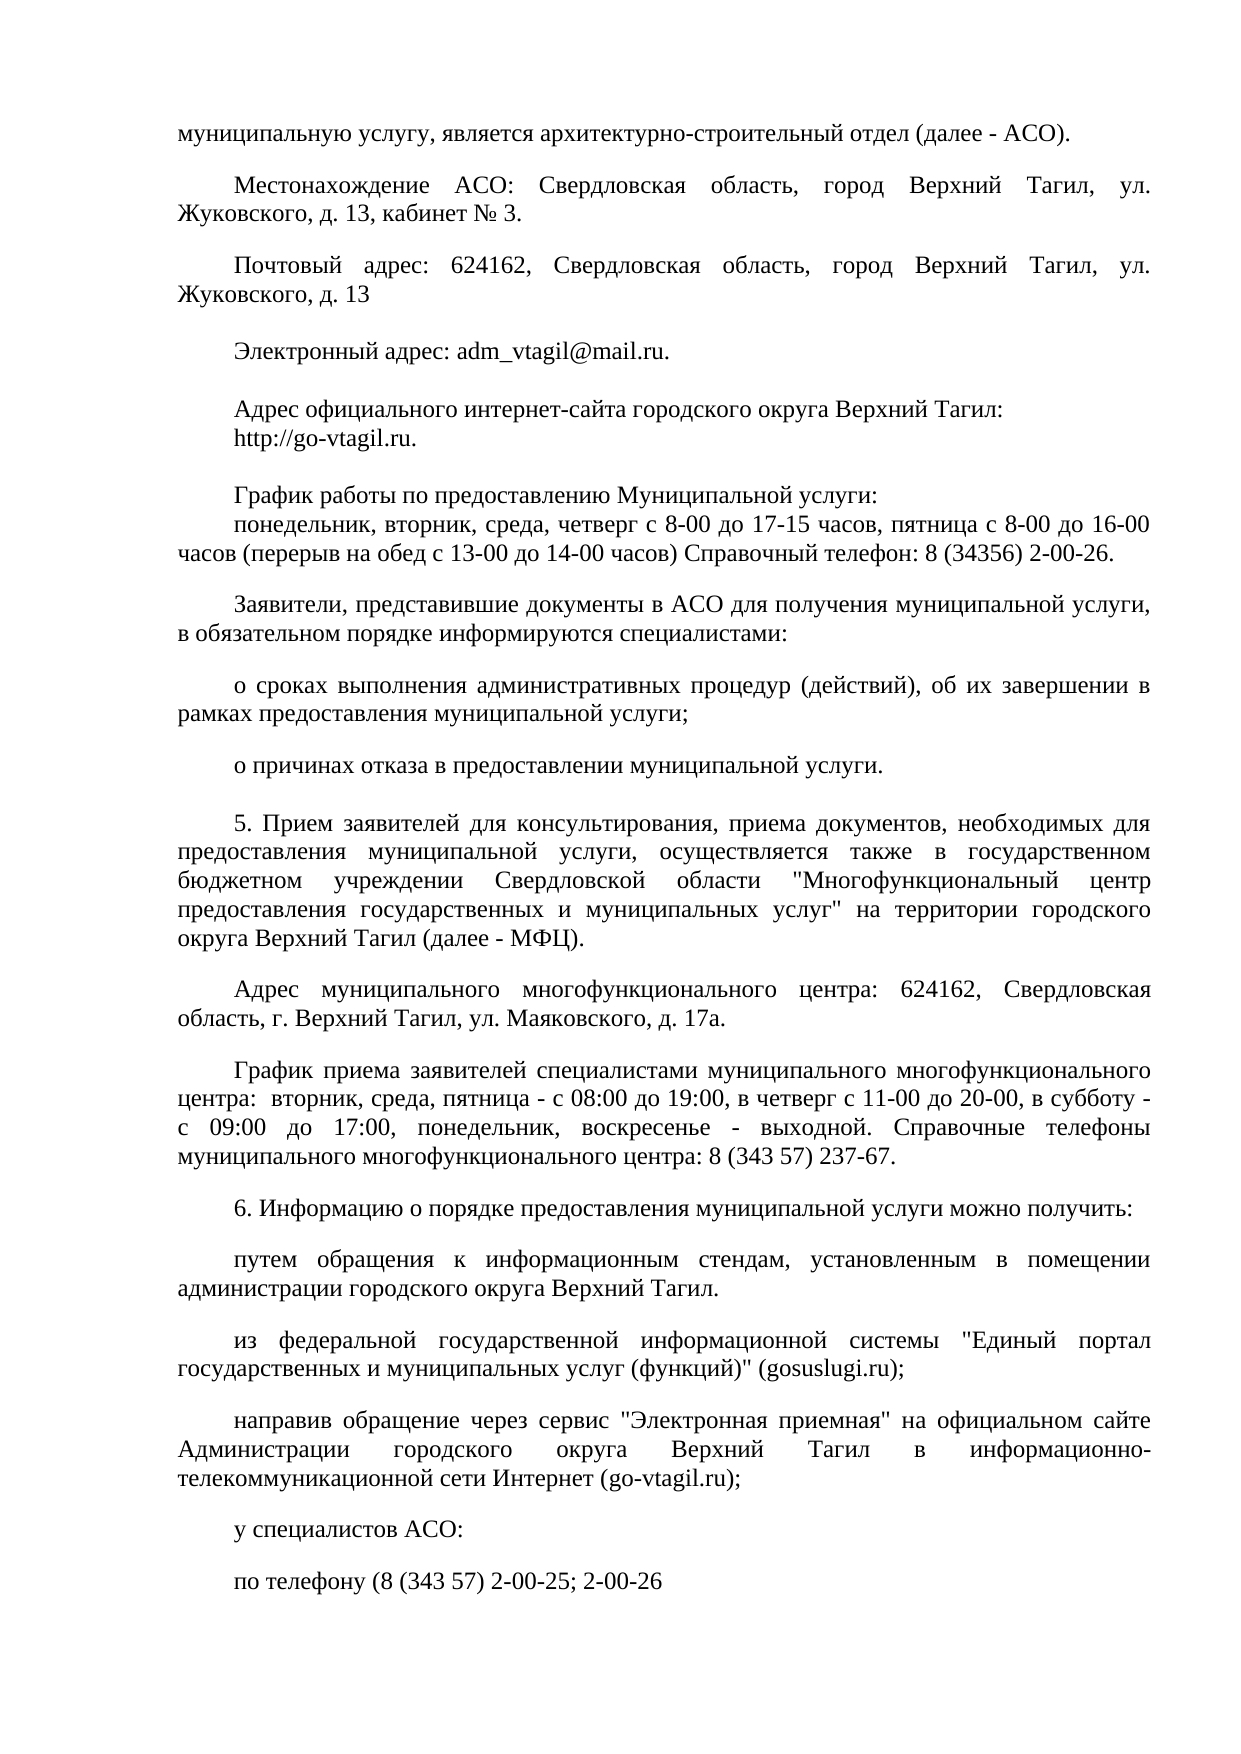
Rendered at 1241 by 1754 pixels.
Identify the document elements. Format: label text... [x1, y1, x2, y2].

text по телефону (8 (343 57) 2-00-25; 2-00-26 [177, 1566, 1152, 1595]
text о причинах отказа в предоставлении муниципальной услуги. [177, 750, 1152, 779]
text Заявители, представившие документы в АСО для получения муниципальной услуги, в обязательном порядке информируются специалистами: [177, 589, 1152, 647]
text Адрес муниципального многофункционального центра: 624162, Свердловская область, г. Верхний Тагил, ул. Маяковского, д. 17а. [177, 974, 1152, 1032]
text График работы по предоставлению Муниципальной услуги: [177, 480, 1152, 509]
text путем обращения к информационным стендам, установленным в помещении администрации городского округа Верхний Тагил. [177, 1244, 1152, 1302]
text из федеральной государственной информационной системы "Единый портал государственных и муниципальных услуг (функций)" (gosuslugi.ru); [177, 1325, 1152, 1382]
text у специалистов АСО: [177, 1514, 1152, 1543]
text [177, 118, 1152, 147]
text 6. Информацию о порядке предоставления муниципальной услуги можно получить: [177, 1193, 1152, 1221]
text понедельник, вторник, среда, четверг с 8-00 до 17-15 часов, пятница с 8-00 до 16-00 часов (перерыв на обед с 13-00 до 14-00 часов) Справочный телефон: 8 (34356) 2-00-26. [177, 509, 1152, 566]
text Почтовый адрес: 624162, Свердловская область, город Верхний Тагил, ул. Жуковского, д. 13 [177, 250, 1152, 308]
text Электронный адрес: adm_vtagil@mail.ru. [177, 336, 1152, 365]
text Адрес официального интернет-сайта городского округа Верхний Тагил: [177, 394, 1152, 423]
text направив обращение через сервис "Электронная приемная" на официальном сайте Администрации городского округа Верхний Тагил в информационно-телекоммуникационной сети Интернет (go-vtagil.ru); [177, 1405, 1152, 1491]
text о сроках выполнения административных процедур (действий), об их завершении в рамках предоставления муниципальной услуги; [177, 670, 1152, 727]
text Местонахождение АСО: Свердловская область, город Верхний Тагил, ул. Жуковского, д. 13, кабинет № 3. [177, 170, 1152, 227]
text http://go-vtagil.ru. [177, 423, 1152, 451]
text 5. Прием заявителей для консультирования, приема документов, необходимых для предоставления муниципальной услуги, осуществляется также в государственном бюджетном учреждении Свердловской области "Многофункциональный центр предоставления государственных и муниципальных услуг" на территории городского округа Верхний Тагил (далее - МФЦ). [177, 808, 1152, 951]
text График приема заявителей специалистами муниципального многофункционального центра: вторник, среда, пятница - с 08:00 до 19:00, в четверг с 11-00 до 20-00, в субботу - с 09:00 до 17:00, понедельник, воскресенье - выходной. Справочные телефоны муниципального многофункционального центра: 8 (343 57) 237-67. [177, 1055, 1152, 1170]
